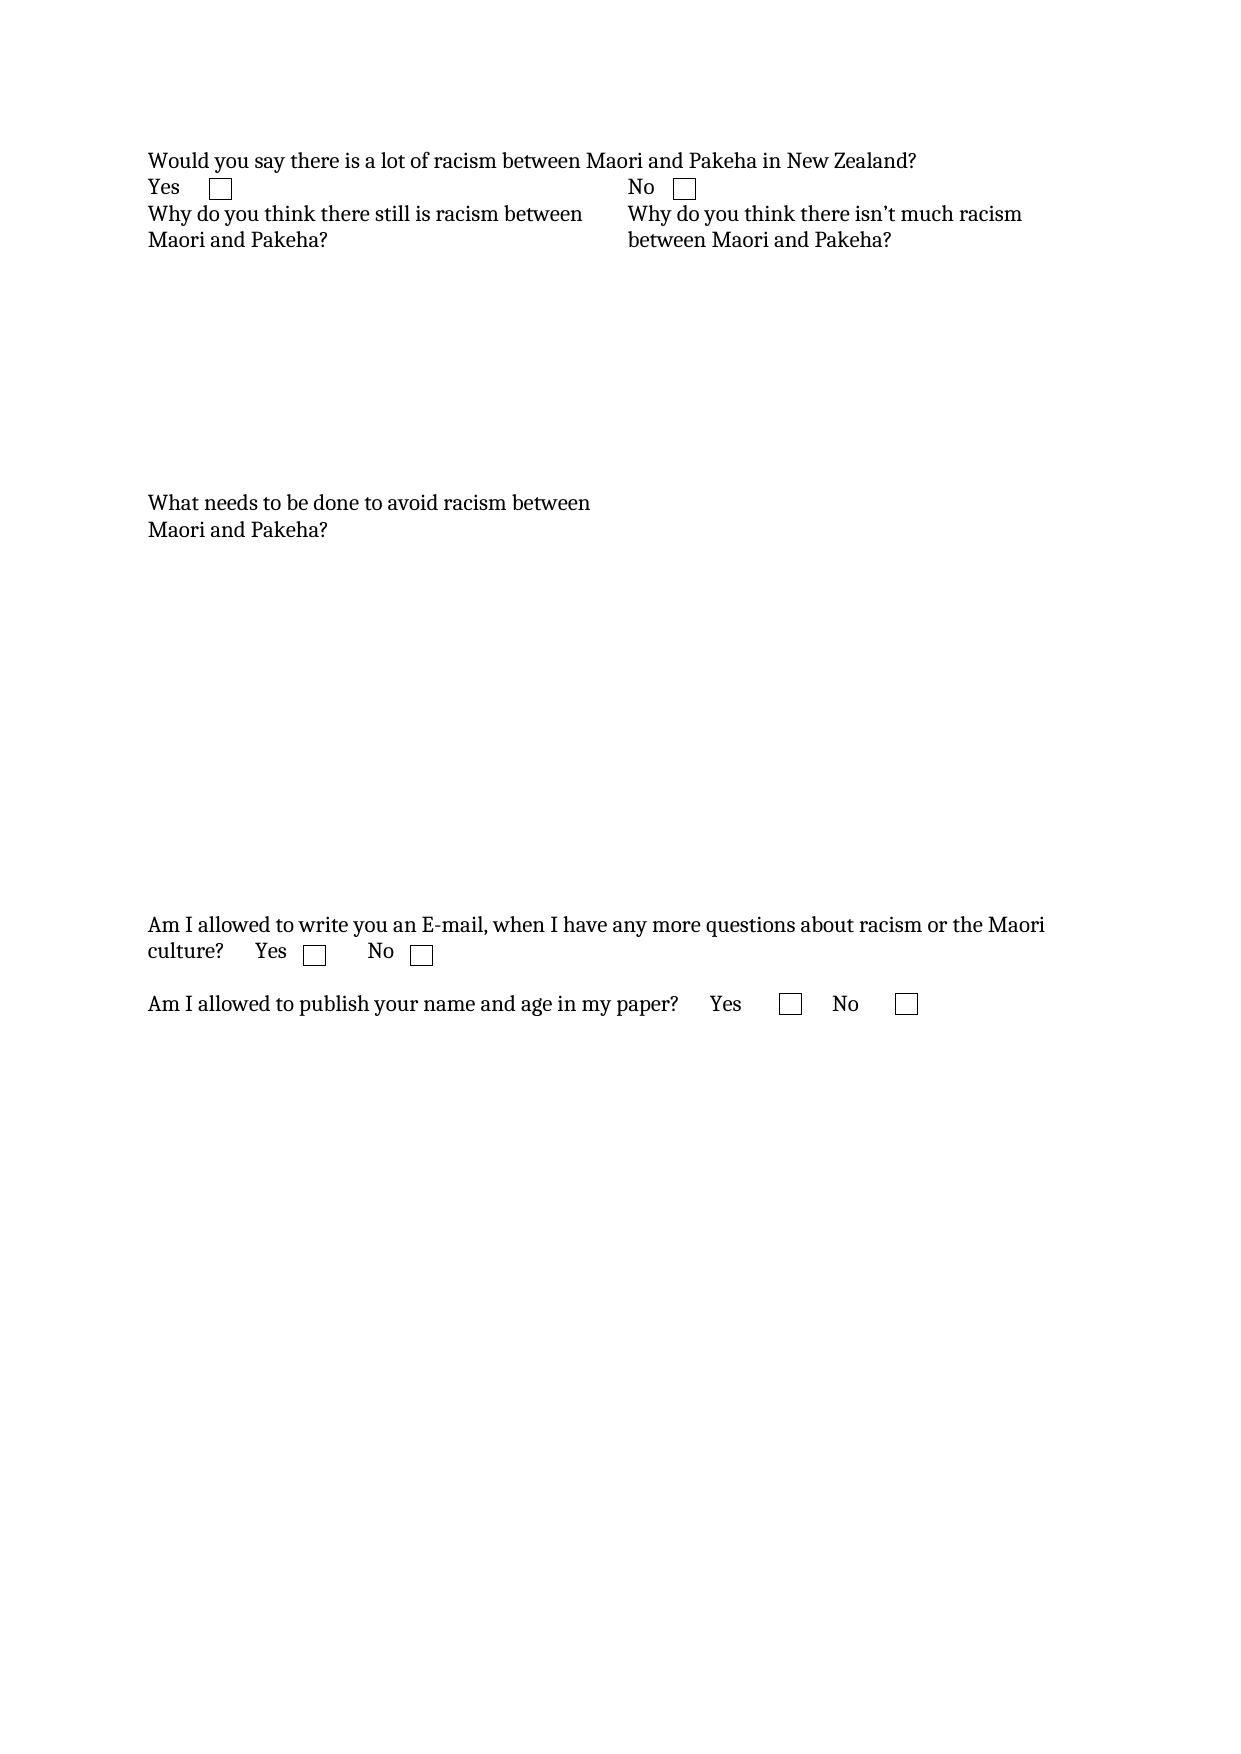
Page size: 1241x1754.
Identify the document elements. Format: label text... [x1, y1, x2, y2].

table_cell Why do you think there still is racism between Maori and Pakeha? What needs to be done to avoid racism between Maori and Pakeha? [136, 200, 616, 701]
table_header No [616, 174, 1096, 200]
text Am I allowed to write you an E-mail, when I have any more questions about racism or the Maori culture? Yes No [148, 912, 1093, 964]
text Am I allowed to publish your name and age in my paper? Yes No [148, 991, 1093, 1017]
text Would you say there is a lot of racism between Maori and Pakeha in New Zealand? [148, 148, 1093, 174]
table_cell Why do you think there isn’t much racism between Maori and Pakeha? [616, 200, 1096, 701]
table_header Yes [136, 174, 616, 200]
